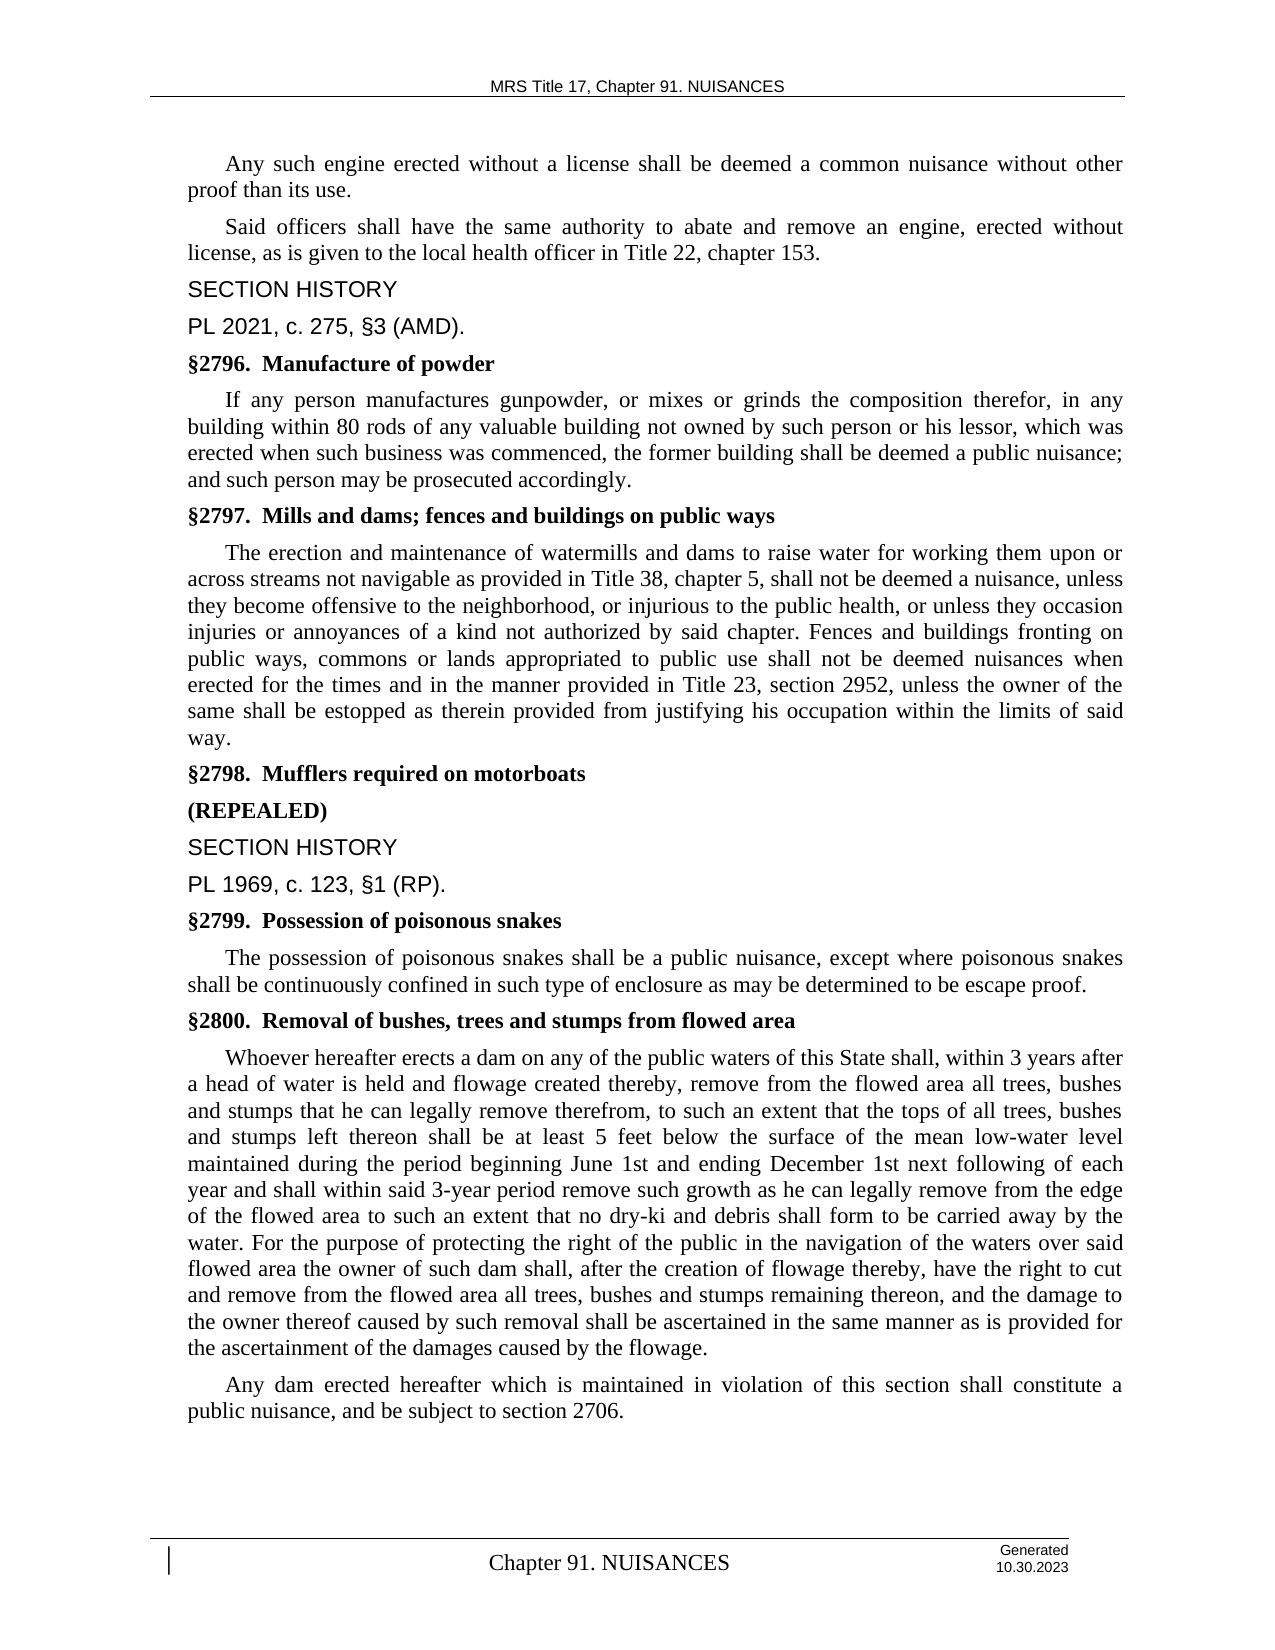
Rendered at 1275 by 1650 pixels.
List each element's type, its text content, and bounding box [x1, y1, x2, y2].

text PL 2021, c. 275, §3 (AMD). [187, 313, 1125, 339]
text §2796. Manufacture of powder [187, 350, 1125, 376]
text The possession of poisonous snakes shall be a public nuisance, except where poisonous snakes shall be continuously confined in such type of enclosure as may be determined to be escape proof. [187, 944, 1125, 997]
text §2797. Mills and dams; fences and buildings on public ways [187, 502, 1125, 529]
text Whoever hereafter erects a dam on any of the public waters of this State shall, within 3 years after a head of water is held and flowage created thereby, remove from the flowed area all trees, bushes and stumps that he can legally remove therefrom, to such an extent that the tops of all trees, bushes and stumps left thereon shall be at least 5 feet below the surface of the mean low-water level maintained during the period beginning June 1st and ending December 1st next following of each year and shall within said 3-year period remove such growth as he can legally remove from the edge of the flowed area to such an extent that no dry-ki and debris shall form to be carried away by the water. For the purpose of protecting the right of the public in the navigation of the waters over said flowed area the owner of such dam shall, after the creation of flowage thereby, have the right to cut and remove from the flowed area all trees, bushes and stumps remaining thereon, and the damage to the owner thereof caused by such removal shall be ascertained in the same manner as is provided for the ascertainment of the damages caused by the flowage. [187, 1044, 1125, 1360]
text If any person manufactures gunpowder, or mixes or grinds the composition therefor, in any building within 80 rods of any valuable building not owned by such person or his lessor, which was erected when such business was commenced, the former building shall be deemed a public nuisance; and such person may be prosecuted accordingly. [187, 387, 1125, 492]
text Any such engine erected without a license shall be deemed a common nuisance without other proof than its use. [187, 150, 1125, 203]
text (REPEALED) [187, 797, 1125, 823]
text §2800. Removal of bushes, trees and stumps from flowed area [187, 1007, 1125, 1034]
text SECTION HISTORY [187, 834, 1125, 860]
text §2799. Possession of poisonous snakes [187, 907, 1125, 934]
text SECTION HISTORY [187, 276, 1125, 303]
text Any dam erected hereafter which is maintained in violation of this section shall constitute a public nuisance, and be subject to section 2706. [187, 1371, 1125, 1423]
text The erection and maintenance of watermills and dams to raise water for working them upon or across streams not navigable as provided in Title 38, chapter 5, shall not be deemed a nuisance, unless they become offensive to the neighborhood, or injurious to the public health, or unless they occasion injuries or annoyances of a kind not authorized by said chapter. Fences and buildings fronting on public ways, commons or lands appropriated to public use shall not be deemed nuisances when erected for the times and in the manner provided in Title 23, section 2952, unless the owner of the same shall be estopped as therein provided from justifying his occupation within the limits of said way. [187, 539, 1125, 750]
text Said officers shall have the same authority to abate and remove an engine, erected without license, as is given to the local health officer in Title 22, chapter 153. [187, 213, 1125, 266]
text PL 1969, c. 123, §1 (RP). [187, 871, 1125, 897]
text §2798. Mufflers required on motorboats [187, 760, 1125, 787]
